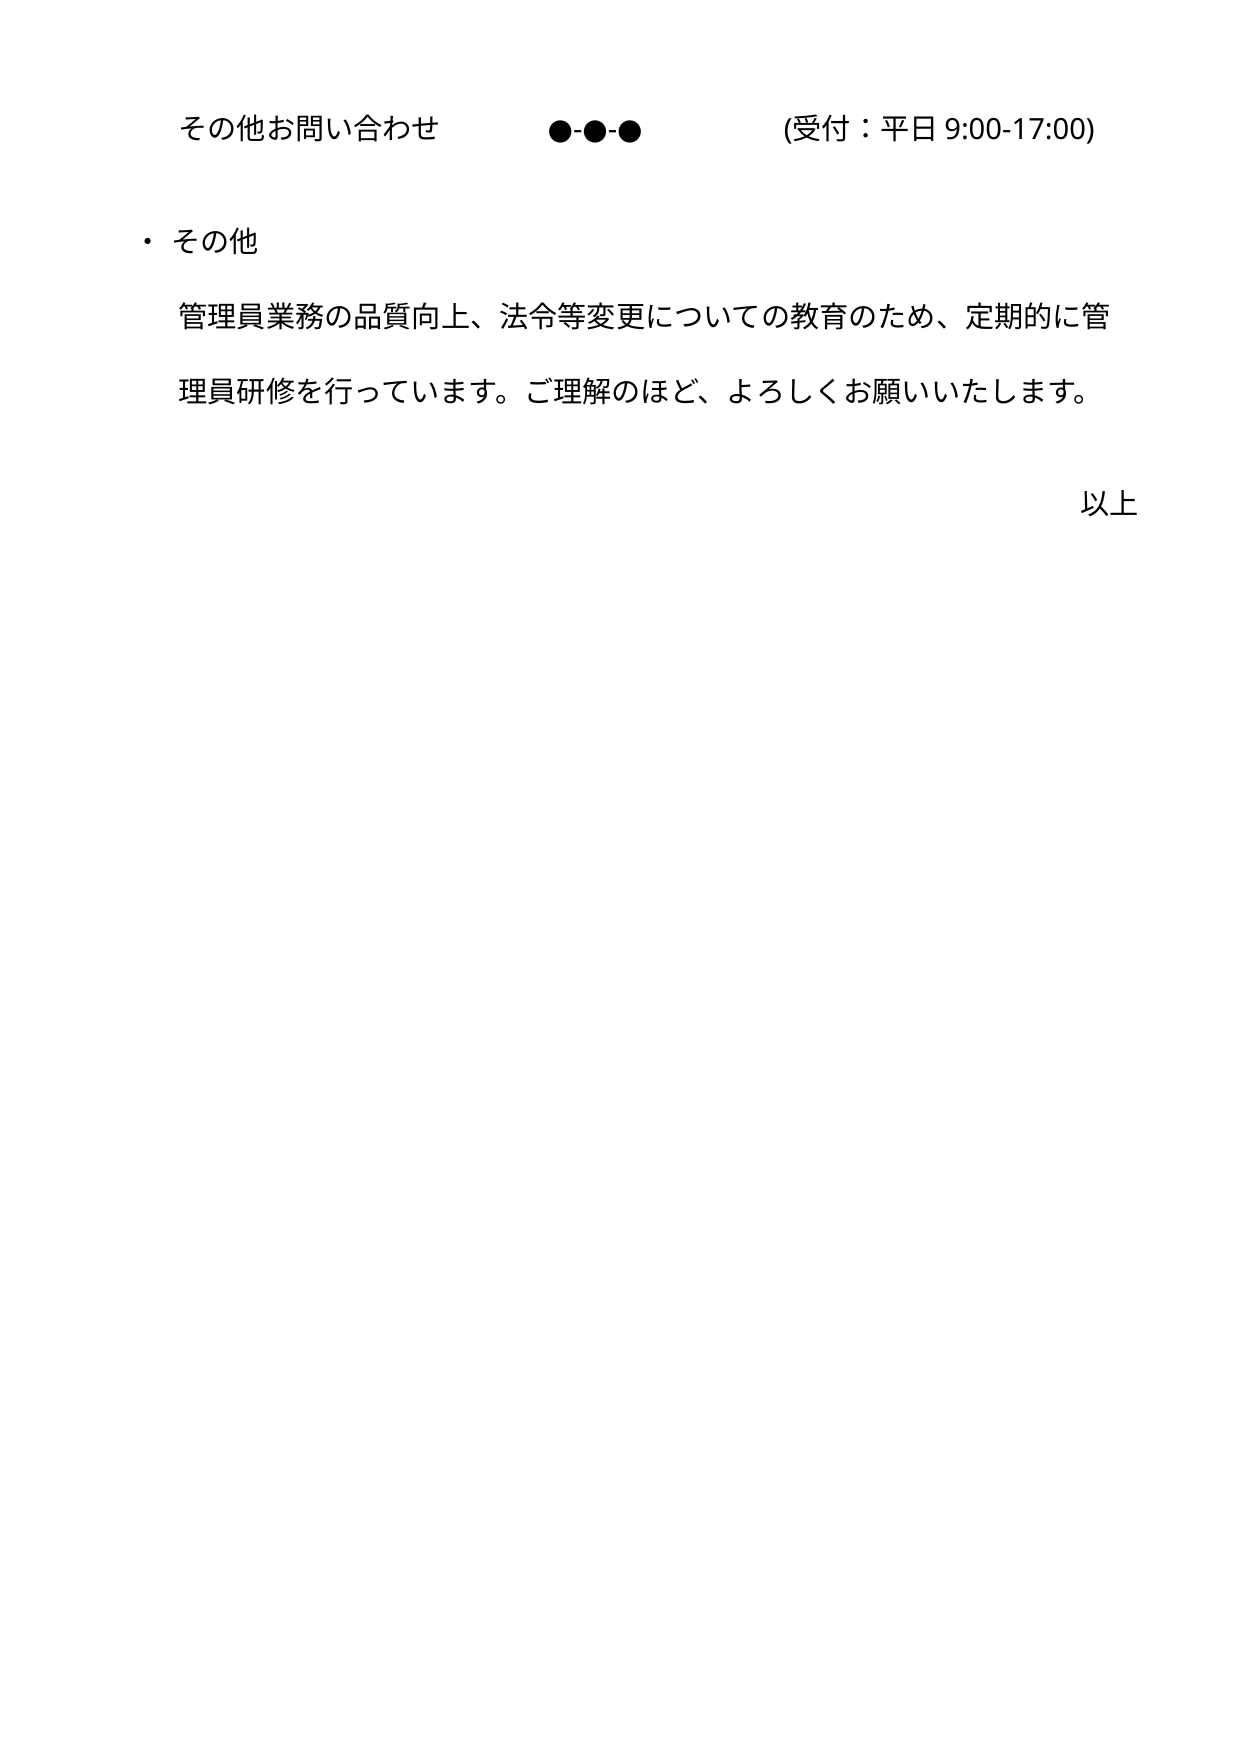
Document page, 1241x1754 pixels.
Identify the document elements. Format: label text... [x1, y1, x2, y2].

text その他お問い合わせ ●-●-● (受付：平日9:00-17:00) [178, 89, 1138, 164]
text 管理員業務の品質向上、法令等変更についての教育のため、定期的に管理員研修を行っています。ご理解のほど、よろしくお願いいたします。 [178, 277, 1138, 427]
list その他 [133, 202, 1138, 277]
text 以上 [75, 464, 1138, 539]
